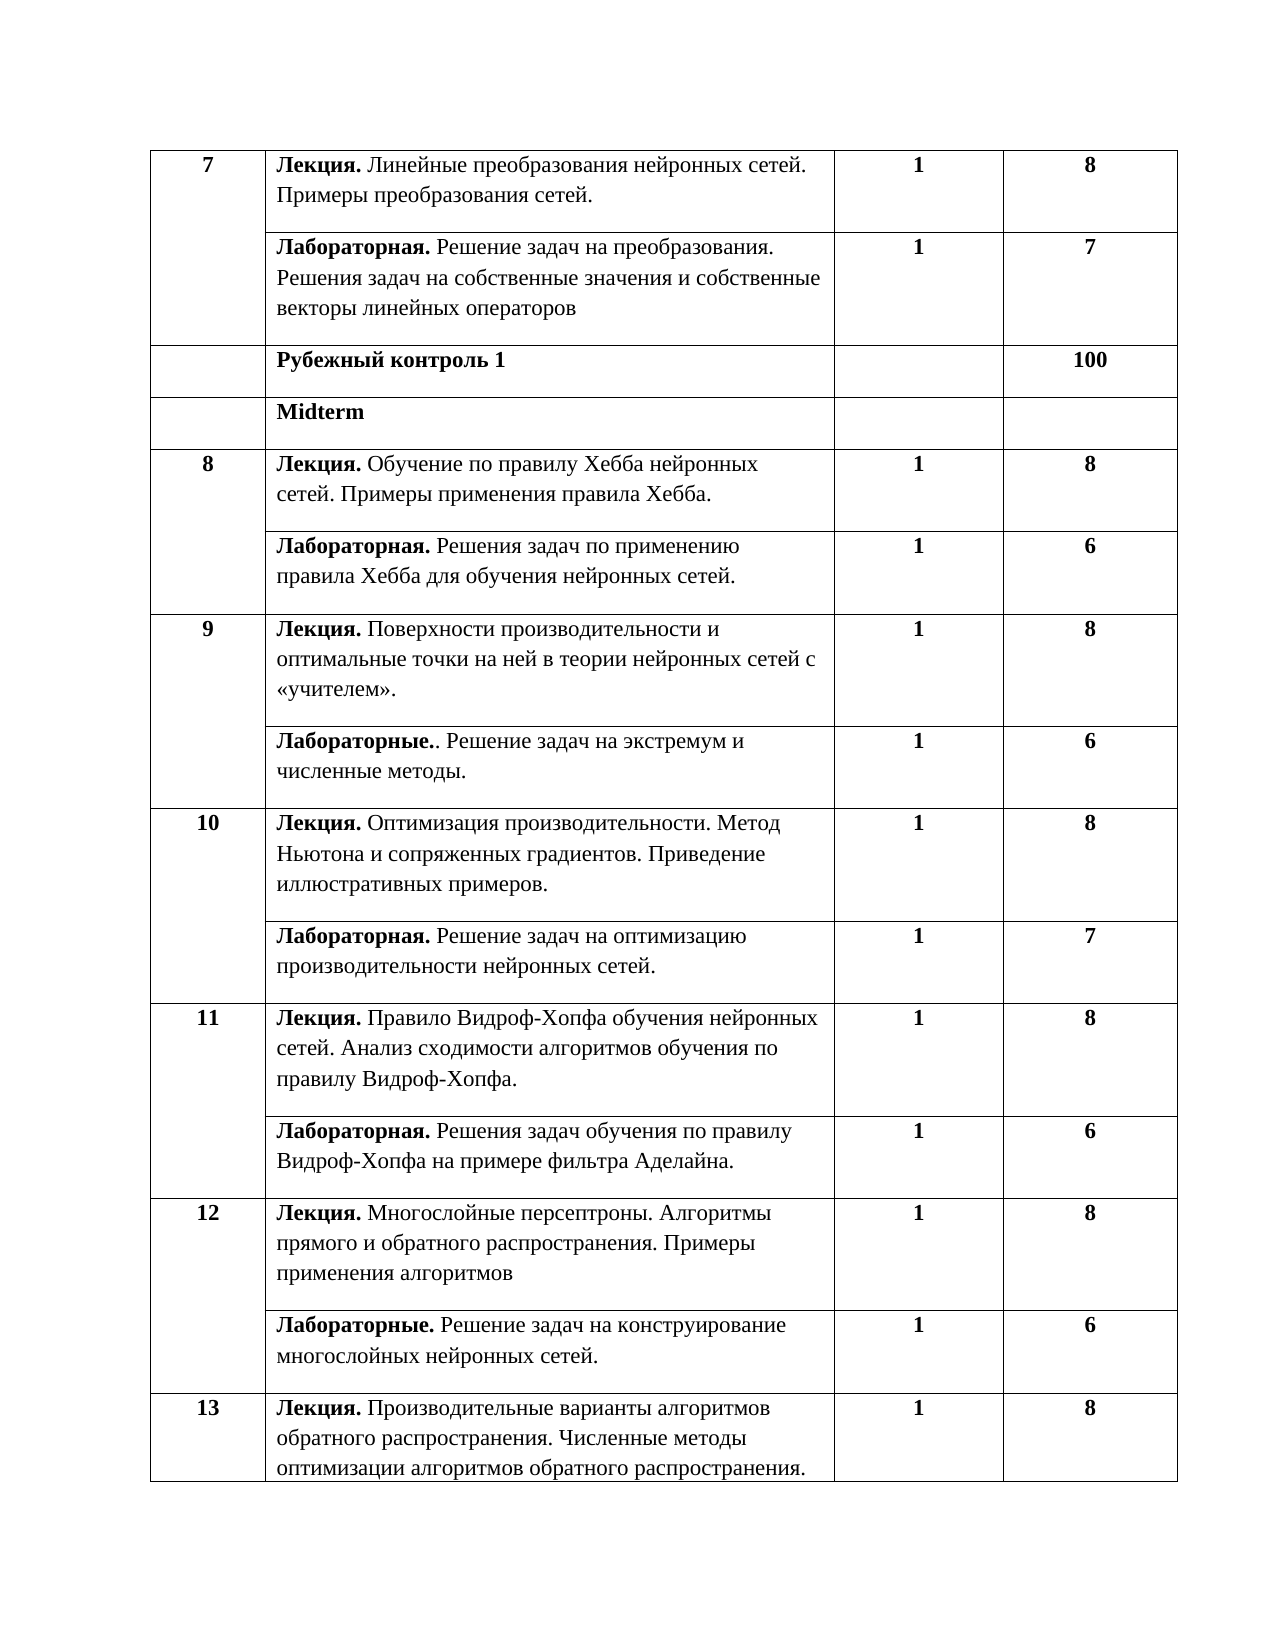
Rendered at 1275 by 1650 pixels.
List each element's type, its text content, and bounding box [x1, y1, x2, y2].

table_cell Лабораторная. Решение задач на оптимизацию производительности нейронных сетей. [266, 922, 834, 1003]
table_cell 1 [835, 151, 1003, 232]
table_cell Лабораторные.. Решение задач на экстремум и численные методы. [266, 727, 834, 808]
table_cell 1 [835, 1117, 1003, 1198]
table_cell 8 [1004, 450, 1177, 531]
table_cell Лекция. Оптимизация производительности. Метод Ньютона и сопряженных градиентов. Приведение иллюстративных примеров. [266, 809, 834, 921]
table_cell Лабораторные. Решение задач на конструирование многослойных нейронных сетей. [266, 1311, 834, 1393]
table_cell Лекция. Правило Видроф-Хопфа обучения нейронных сетей. Анализ сходимости алгоритмов обучения по правилу Видроф-Хопфа. [266, 1004, 834, 1116]
table_cell Лекция. Поверхности производительности и оптимальные точки на ней в теории нейронных сетей с «учителем». [266, 615, 834, 726]
table_cell 8 [1004, 809, 1177, 921]
table_cell 13 [151, 1394, 265, 1481]
table_cell 9 [151, 615, 265, 808]
table_cell 1 [835, 1199, 1003, 1310]
table_cell 1 [835, 1311, 1003, 1393]
table_cell 8 [1004, 151, 1177, 232]
table_cell 1 [835, 727, 1003, 808]
table_cell 1 [835, 1394, 1003, 1481]
table_cell Midterm [266, 398, 834, 449]
table_cell [835, 346, 1003, 397]
table_cell 8 [1004, 1004, 1177, 1116]
table_cell 1 [835, 615, 1003, 726]
table_cell 11 [151, 1004, 265, 1198]
table_cell 1 [835, 922, 1003, 1003]
table_cell Лекция. Линейные преобразования нейронных сетей. Примеры преобразования сетей. [266, 151, 834, 232]
table_cell [151, 398, 265, 449]
table_cell Лабораторная. Решения задач обучения по правилу Видроф-Хопфа на примере фильтра Аделайна. [266, 1117, 834, 1198]
table_cell 12 [151, 1199, 265, 1393]
table_cell 6 [1004, 727, 1177, 808]
table_cell Лекция. Обучение по правилу Хебба нейронных сетей. Примеры применения правила Хебба. [266, 450, 834, 531]
table_cell 8 [1004, 1199, 1177, 1310]
table_cell 10 [151, 809, 265, 1003]
table_cell 6 [1004, 1311, 1177, 1393]
table_cell Лабораторная. Решения задач по применению правила Хебба для обучения нейронных сетей. [266, 532, 834, 613]
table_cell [266, 1394, 834, 1481]
table_cell 7 [1004, 922, 1177, 1003]
table_cell 7 [151, 151, 265, 345]
table_cell [835, 398, 1003, 449]
table_cell 8 [1004, 615, 1177, 726]
table_cell 1 [835, 450, 1003, 531]
table_cell [1004, 398, 1177, 449]
table_cell Лабораторная. Решение задач на преобразования. Решения задач на собственные значения и собственные векторы линейных операторов [266, 233, 834, 345]
table_cell Рубежный контроль 1 [266, 346, 834, 397]
table_cell 1 [835, 809, 1003, 921]
table_cell 100 [1004, 346, 1177, 397]
table_cell 8 [1004, 1394, 1177, 1481]
table_cell 8 [151, 450, 265, 613]
table_cell [151, 346, 265, 397]
table_cell 1 [835, 1004, 1003, 1116]
table_cell 7 [1004, 233, 1177, 345]
table_cell 6 [1004, 1117, 1177, 1198]
table_cell Лекция. Многослойные персептроны. Алгоритмы прямого и обратного распространения. Примеры применения алгоритмов [266, 1199, 834, 1310]
table_cell 1 [835, 532, 1003, 613]
table_cell 1 [835, 233, 1003, 345]
table_cell 6 [1004, 532, 1177, 613]
